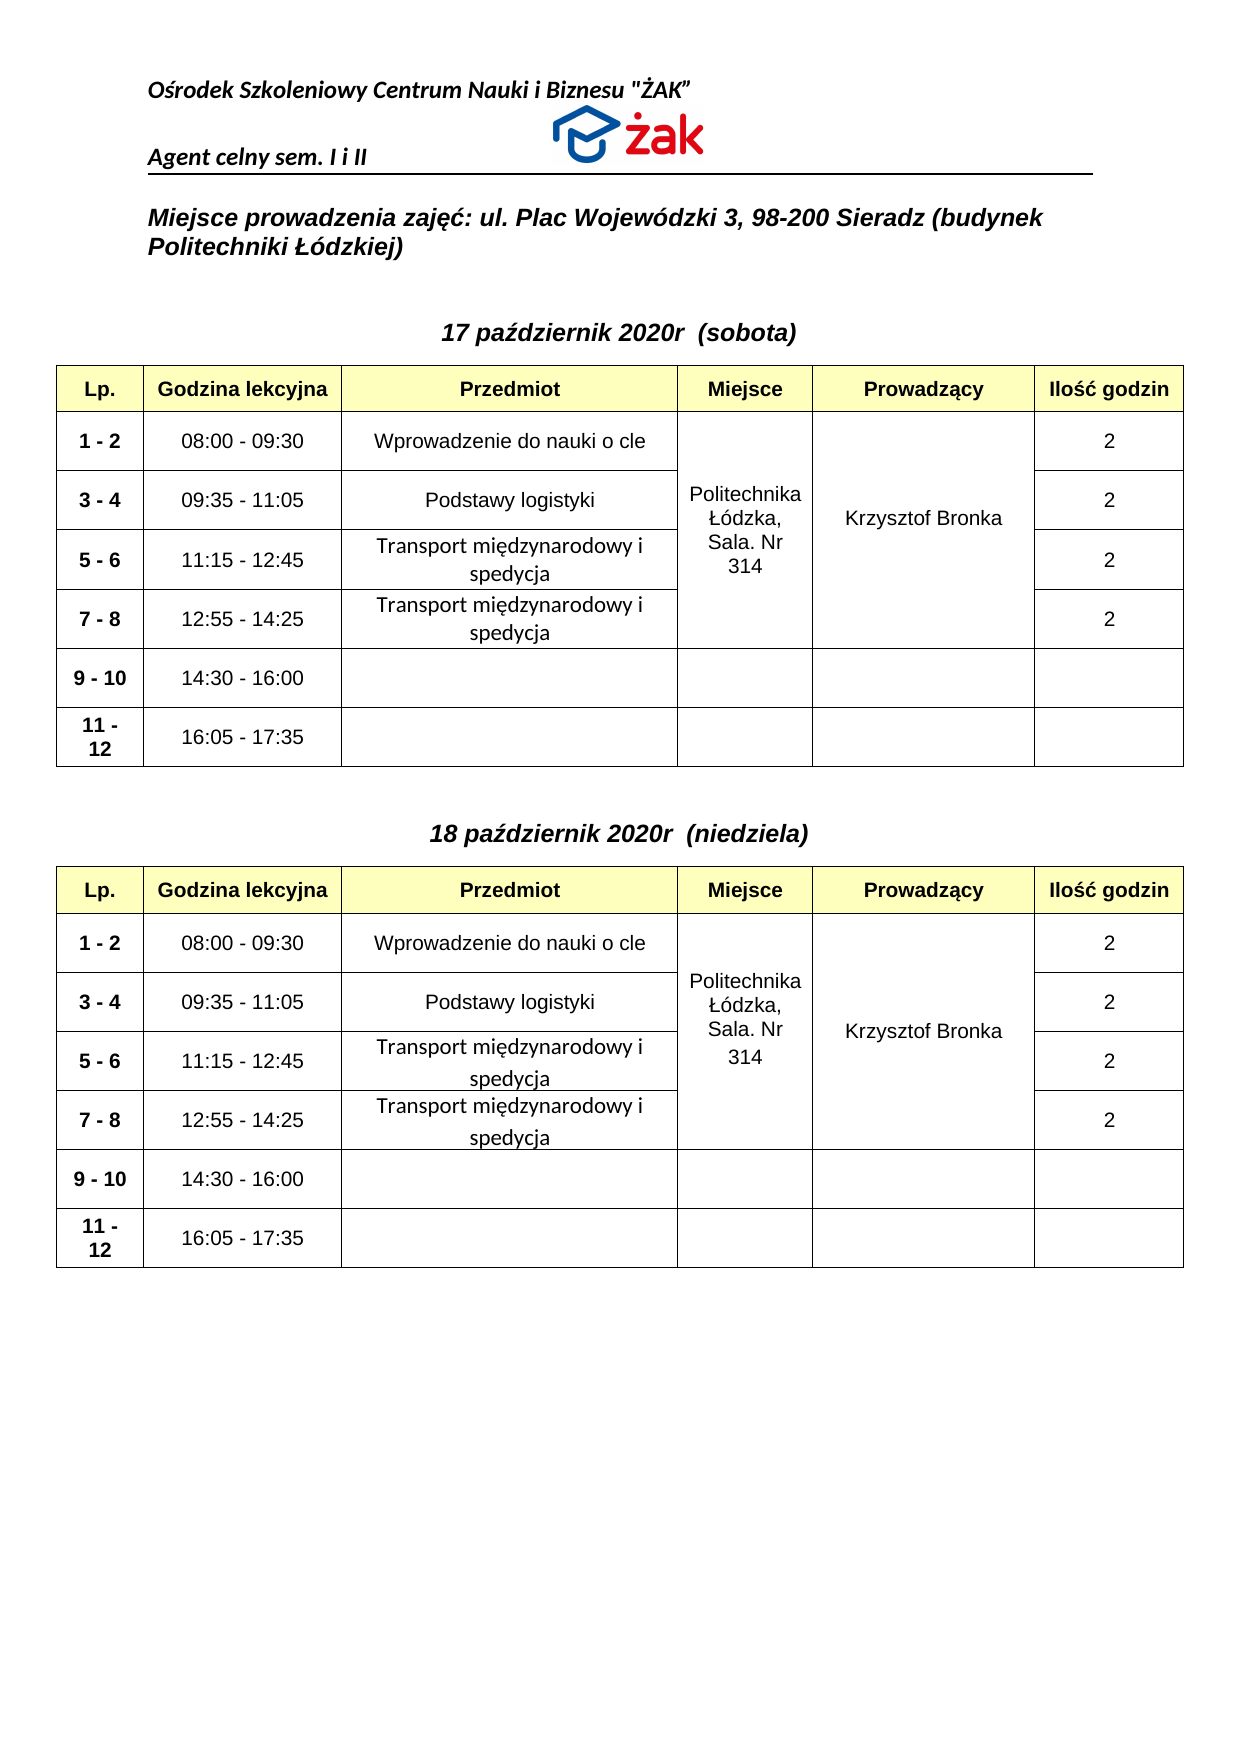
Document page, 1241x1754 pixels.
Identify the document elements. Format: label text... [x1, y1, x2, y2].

table_cell 2 [1035, 530, 1183, 588]
table_cell [678, 1209, 812, 1267]
table_header Ilość godzin [1035, 366, 1183, 411]
table_cell Transport międzynarodowy i spedycja [342, 530, 677, 588]
table_header Godzina lekcyjna [144, 366, 341, 411]
table_cell 9 - 10 [57, 649, 143, 707]
text 17 październik 2020r (sobota) [148, 318, 1093, 347]
table_cell Podstawy logistyki [342, 471, 677, 529]
table_cell 2 [1035, 1032, 1183, 1090]
table_cell [813, 1209, 1034, 1267]
table_header Godzina lekcyjna [144, 867, 341, 913]
table_header Przedmiot [342, 366, 677, 411]
table_cell 14:30 - 16:00 [144, 649, 341, 707]
table_cell 1 - 2 [57, 914, 143, 972]
table_cell Wprowadzenie do nauki o cle [342, 914, 677, 972]
table_cell 16:05 - 17:35 [144, 708, 341, 766]
table_cell 1 - 2 [57, 412, 143, 470]
table_cell 2 [1035, 914, 1183, 972]
table_cell [342, 1150, 677, 1208]
table_cell Wprowadzenie do nauki o cle [342, 412, 677, 470]
table_cell 16:05 - 17:35 [144, 1209, 341, 1267]
table_cell Krzysztof Bronka [813, 412, 1034, 647]
table_cell 12:55 - 14:25 [144, 1091, 341, 1149]
table_cell [1035, 1209, 1183, 1267]
table_cell 11 - 12 [57, 708, 143, 766]
table_cell 7 - 8 [57, 1091, 143, 1149]
table_cell 2 [1035, 412, 1183, 470]
table_header Ilość godzin [1035, 867, 1183, 913]
table_header Prowadzący [813, 366, 1034, 411]
table_cell [678, 1150, 812, 1208]
table_cell 2 [1035, 590, 1183, 647]
table_cell Transport międzynarodowy i spedycja [342, 1032, 677, 1090]
table_cell 2 [1035, 973, 1183, 1031]
table_cell 5 - 6 [57, 530, 143, 588]
table_cell [678, 649, 812, 707]
table_cell 2 [1035, 471, 1183, 529]
table_cell [342, 1209, 677, 1267]
table_header Miejsce [678, 867, 812, 913]
table_cell 3 - 4 [57, 471, 143, 529]
table_cell 11:15 - 12:45 [144, 1032, 341, 1090]
table_cell 09:35 - 11:05 [144, 471, 341, 529]
table_cell 11:15 - 12:45 [144, 530, 341, 588]
table_cell Transport międzynarodowy i spedycja [342, 590, 677, 647]
table_cell [1035, 649, 1183, 707]
table_cell 7 - 8 [57, 590, 143, 647]
table_cell 08:00 - 09:30 [144, 914, 341, 972]
table_cell [1035, 1150, 1183, 1208]
table_cell 9 - 10 [57, 1150, 143, 1208]
table_header Prowadzący [813, 867, 1034, 913]
table_cell 11 - 12 [57, 1209, 143, 1267]
table_cell 3 - 4 [57, 973, 143, 1031]
table_cell Politechnika Łódzka, Sala. Nr 314 [678, 914, 812, 1149]
table_cell 09:35 - 11:05 [144, 973, 341, 1031]
table_cell [813, 649, 1034, 707]
table_cell [813, 708, 1034, 766]
table_cell [813, 1150, 1034, 1208]
table_header Miejsce [678, 366, 812, 411]
table_cell [342, 649, 677, 707]
table_cell Krzysztof Bronka [813, 914, 1034, 1149]
table_cell Podstawy logistyki [342, 973, 677, 1031]
table_header Przedmiot [342, 867, 677, 913]
text 18 październik 2020r (niedziela) [148, 819, 1093, 848]
table_cell [1035, 708, 1183, 766]
table_cell 2 [1035, 1091, 1183, 1149]
picture [550, 104, 705, 166]
table_cell 08:00 - 09:30 [144, 412, 341, 470]
table_cell Transport międzynarodowy i spedycja [342, 1091, 677, 1149]
table_header Lp. [57, 366, 143, 411]
table_cell 5 - 6 [57, 1032, 143, 1090]
table_cell 12:55 - 14:25 [144, 590, 341, 647]
table_cell [678, 708, 812, 766]
text Miejsce prowadzenia zajęć: ul. Plac Wojewódzki 3, 98-200 Sieradz (budynek Politechniki Łódzkiej) [148, 203, 1093, 261]
table_cell [342, 708, 677, 766]
table_cell 14:30 - 16:00 [144, 1150, 341, 1208]
table_header Lp. [57, 867, 143, 913]
table_cell Politechnika Łódzka, Sala. Nr 314 [678, 412, 812, 647]
